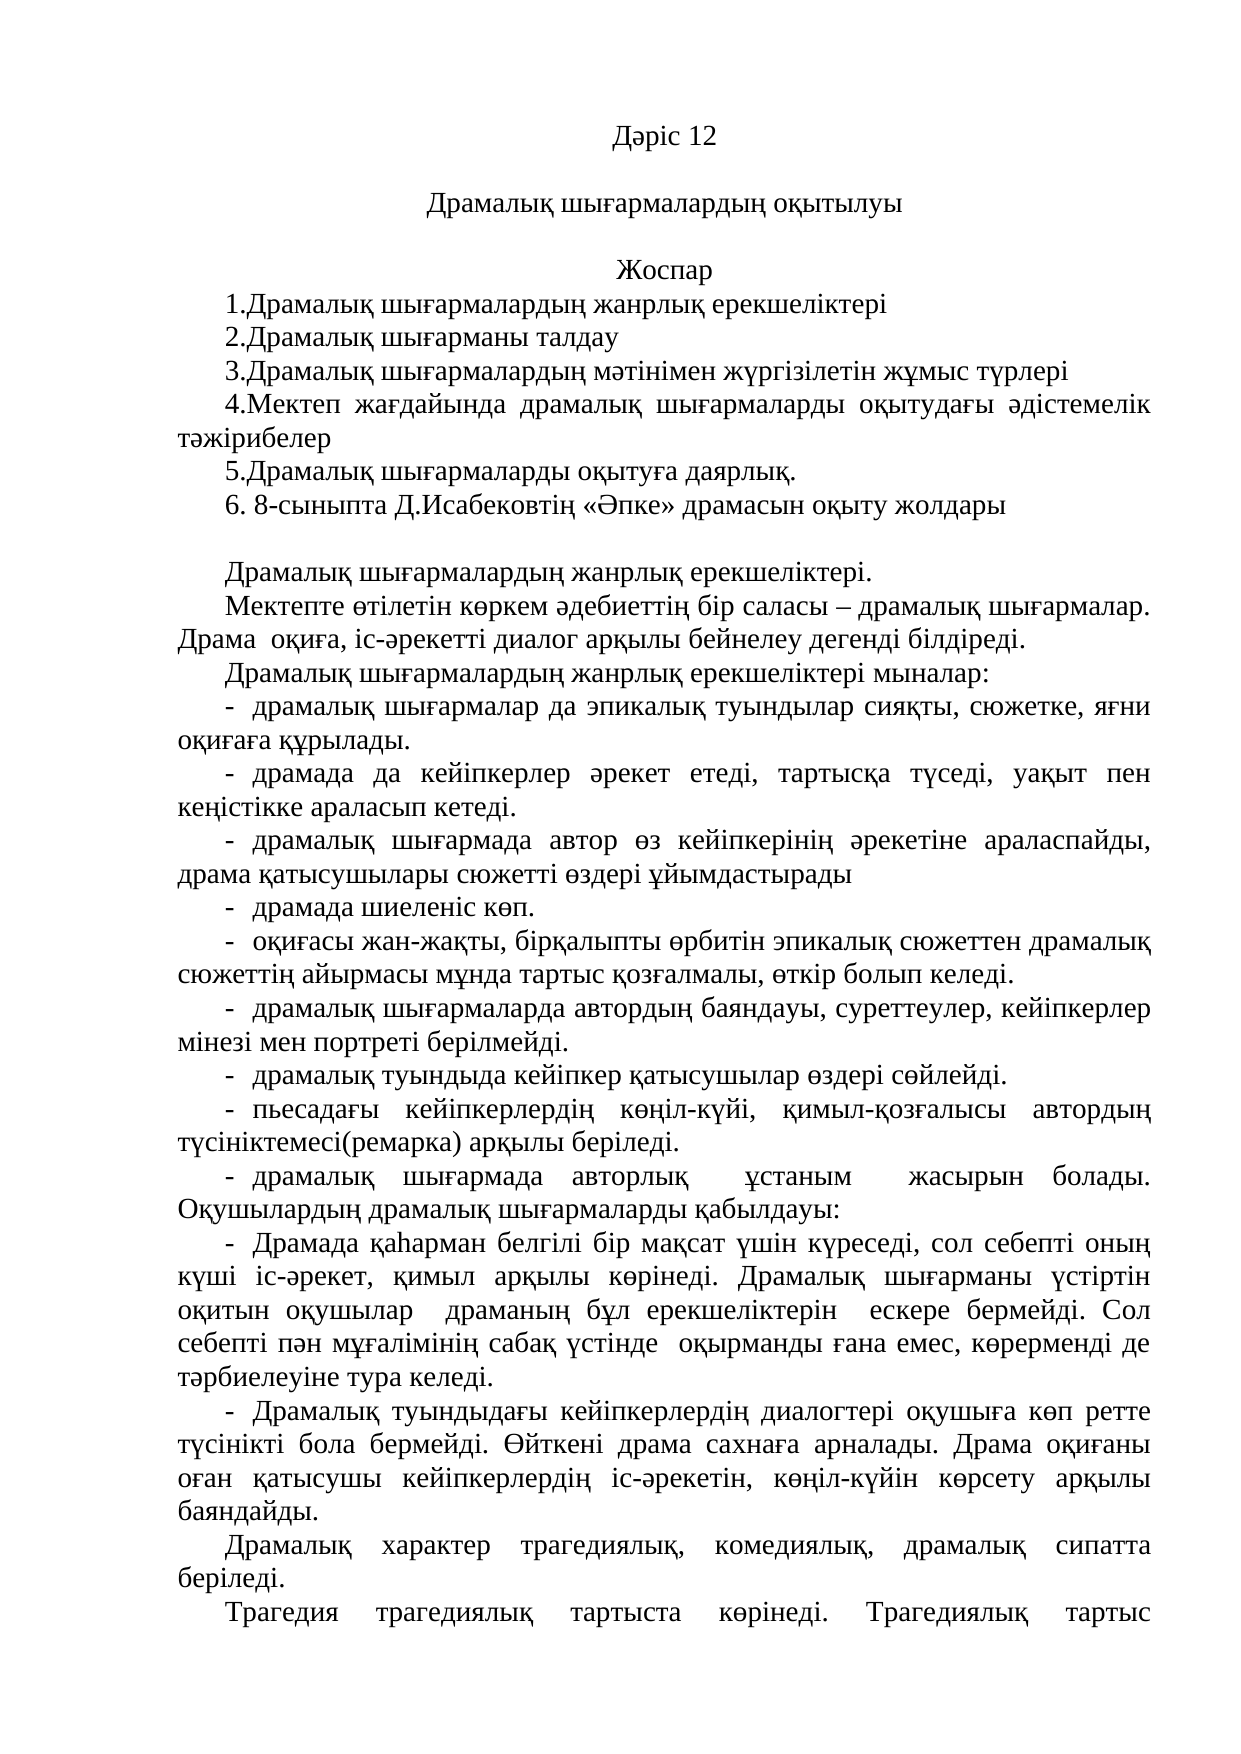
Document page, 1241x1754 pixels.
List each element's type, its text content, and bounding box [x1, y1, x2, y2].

text 2.Драмалық шығарманы талдау [177, 319, 1152, 353]
list оқиғасы жан-жақты, бірқалыпты өрбитін эпикалық сюжеттен драмалық сюжеттің айырмасы мұнда тартыс қозғалмалы, өткір болып келеді. [177, 923, 1152, 990]
text 5.Драмалық шығармаларды оқытуға даярлық. [177, 453, 1152, 487]
text Мектепте өтілетін көркем әдебиеттің бір саласы – драмалық шығармалар. Драма оқиға, іс-әрекетті диалог арқылы бейнелеу дегенді білдіреді. [177, 588, 1152, 655]
list драмада шиеленіс көп. [177, 889, 1152, 923]
text Жоспар [177, 252, 1152, 286]
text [177, 1594, 1152, 1627]
list драмада да кейіпкерлер әрекет етеді, тартысқа түседі, уақыт пен кеңістікке араласып кетеді. [177, 755, 1152, 822]
text Драмалық характер трагедиялық, комедиялық, драмалық сипатта беріледі. [177, 1527, 1152, 1594]
text 6. 8-сыныпта Д.Исабековтің «Әпке» драмасын оқыту жолдары [177, 487, 1152, 521]
list Драмада қаһарман белгілі бір мақсат үшін күреседі, сол себепті оның күші іс-әрекет, қимыл арқылы көрінеді. Драмалық шығарманы үстіртін оқитын оқушылар драманың бұл ерекшеліктерін ескере бермейді. Сол себепті пән мұғалімінің сабақ үстінде оқырманды ғана емес, көрерменді де тәрбиелеуіне тура келеді. [177, 1225, 1152, 1393]
text 3.Драмалық шығармалардың мәтінімен жүргізілетін жұмыс түрлері [177, 353, 1152, 386]
text Дәріс 12 [177, 118, 1152, 152]
text 4.Мектеп жағдайында драмалық шығармаларды оқытудағы әдістемелік тәжірибелер [177, 386, 1152, 453]
text 1.Драмалық шығармалардың жанрлық ерекшеліктері [177, 286, 1152, 319]
list драмалық шығармада автор өз кейіпкерінің әрекетіне араласпайды, драма қатысушылары сюжетті өздері ұйымдастырады [177, 822, 1152, 889]
list Драмалық туындыдағы кейіпкерлердің диалогтері оқушыға көп ретте түсінікті бола бермейді. Өйткені драма сахнаға арналады. Драма оқиғаны оған қатысушы кейіпкерлердің іс-әрекетін, көңіл-күйін көрсету арқылы баяндайды. [177, 1393, 1152, 1527]
text Драмалық шығармалардың оқытылуы [177, 185, 1152, 219]
list драмалық туындыда кейіпкер қатысушылар өздері сөйлейді. [177, 1057, 1152, 1091]
list драмалық шығармалар да эпикалық туындылар сияқты, сюжетке, яғни оқиғаға құрылады. [177, 688, 1152, 755]
text Драмалық шығармалардың жанрлық ерекшеліктері мыналар: [177, 655, 1152, 688]
list пьесадағы кейіпкерлердің көңіл-күйі, қимыл-қозғалысы автордың түсініктемесі(ремарка) арқылы беріледі. [177, 1091, 1152, 1158]
list драмалық шығармаларда автордың баяндауы, суреттеулер, кейіпкерлер мінезі мен портреті берілмейді. [177, 990, 1152, 1057]
list драмалық шығармада авторлық ұстаным жасырын болады. Оқушылардың драмалық шығармаларды қабылдауы: [177, 1158, 1152, 1225]
text Драмалық шығармалардың жанрлық ерекшеліктері. [177, 554, 1152, 588]
